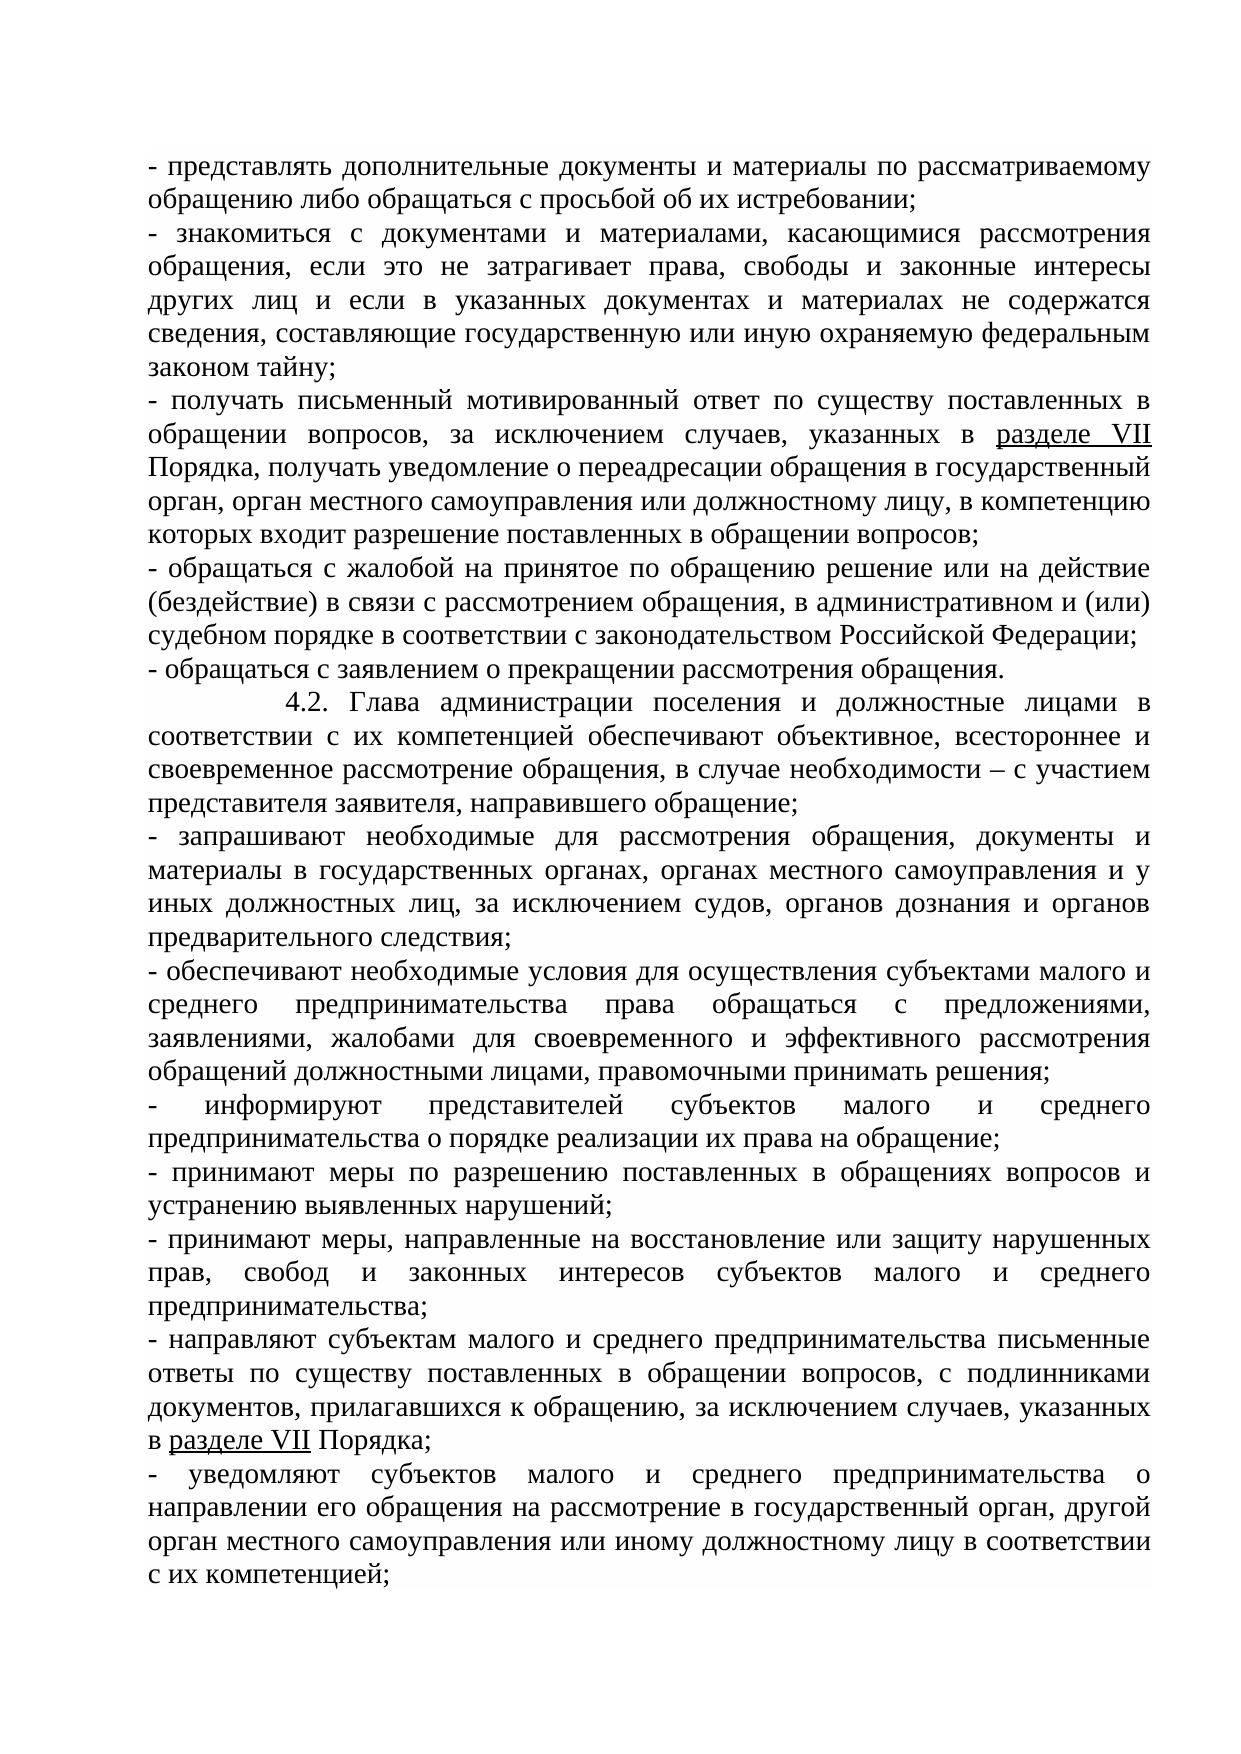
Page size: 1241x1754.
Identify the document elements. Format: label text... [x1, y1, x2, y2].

text - уведомляют субъектов малого и среднего предпринимательства о направлении его обращения на рассмотрение в государственный орган, другой орган местного самоуправления или иному должностному лицу в соответствии с их компетенцией; [148, 1456, 1152, 1590]
text - получать письменный мотивированный ответ по существу поставленных в обращении вопросов, за исключением случаев, указанных в разделе VII Порядка, получать уведомление о переадресации обращения в государственный орган, орган местного самоуправления или должностному лицу, в компетенцию которых входит разрешение поставленных в обращении вопросов; [148, 382, 1152, 550]
text - обращаться с жалобой на принятое по обращению решение или на действие (бездействие) в связи с рассмотрением обращения, в административном и (или) судебном порядке в соответствии с законодательством Российской Федерации; [148, 550, 1152, 651]
text 4.2. Глава администрации поселения и должностные лицами в соответствии с их компетенцией обеспечивают объективное, всестороннее и своевременное рассмотрение обращения, в случае необходимости – с участием представителя заявителя, направившего обращение; [148, 684, 1152, 818]
text - информируют представителей субъектов малого и среднего предпринимательства о порядке реализации их права на обращение; [148, 1087, 1152, 1154]
text - обеспечивают необходимые условия для осуществления субъектами малого и среднего предпринимательства права обращаться с предложениями, заявлениями, жалобами для своевременного и эффективного рассмотрения обращений должностными лицами, правомочными принимать решения; [148, 953, 1152, 1087]
text - представлять дополнительные документы и материалы по рассматриваемому обращению либо обращаться с просьбой об их истребовании; [148, 148, 1152, 215]
text - обращаться с заявлением о прекращении рассмотрения обращения. [148, 651, 1152, 684]
text - принимают меры по разрешению поставленных в обращениях вопросов и устранению выявленных нарушений; [148, 1154, 1152, 1221]
text - запрашивают необходимые для рассмотрения обращения, документы и материалы в государственных органах, органах местного самоуправления и у иных должностных лиц, за исключением судов, органов дознания и органов предварительного следствия; [148, 818, 1152, 953]
text - принимают меры, направленные на восстановление или защиту нарушенных прав, свобод и законных интересов субъектов малого и среднего предпринимательства; [148, 1221, 1152, 1322]
text - знакомиться с документами и материалами, касающимися рассмотрения обращения, если это не затрагивает права, свободы и законные интересы других лиц и если в указанных документах и материалах не содержатся сведения, составляющие государственную или иную охраняемую федеральным законом тайну; [148, 215, 1152, 382]
text - направляют субъектам малого и среднего предпринимательства письменные ответы по существу поставленных в обращении вопросов, с подлинниками документов, прилагавшихся к обращению, за исключением случаев, указанных в разделе VII Порядка; [148, 1322, 1152, 1456]
